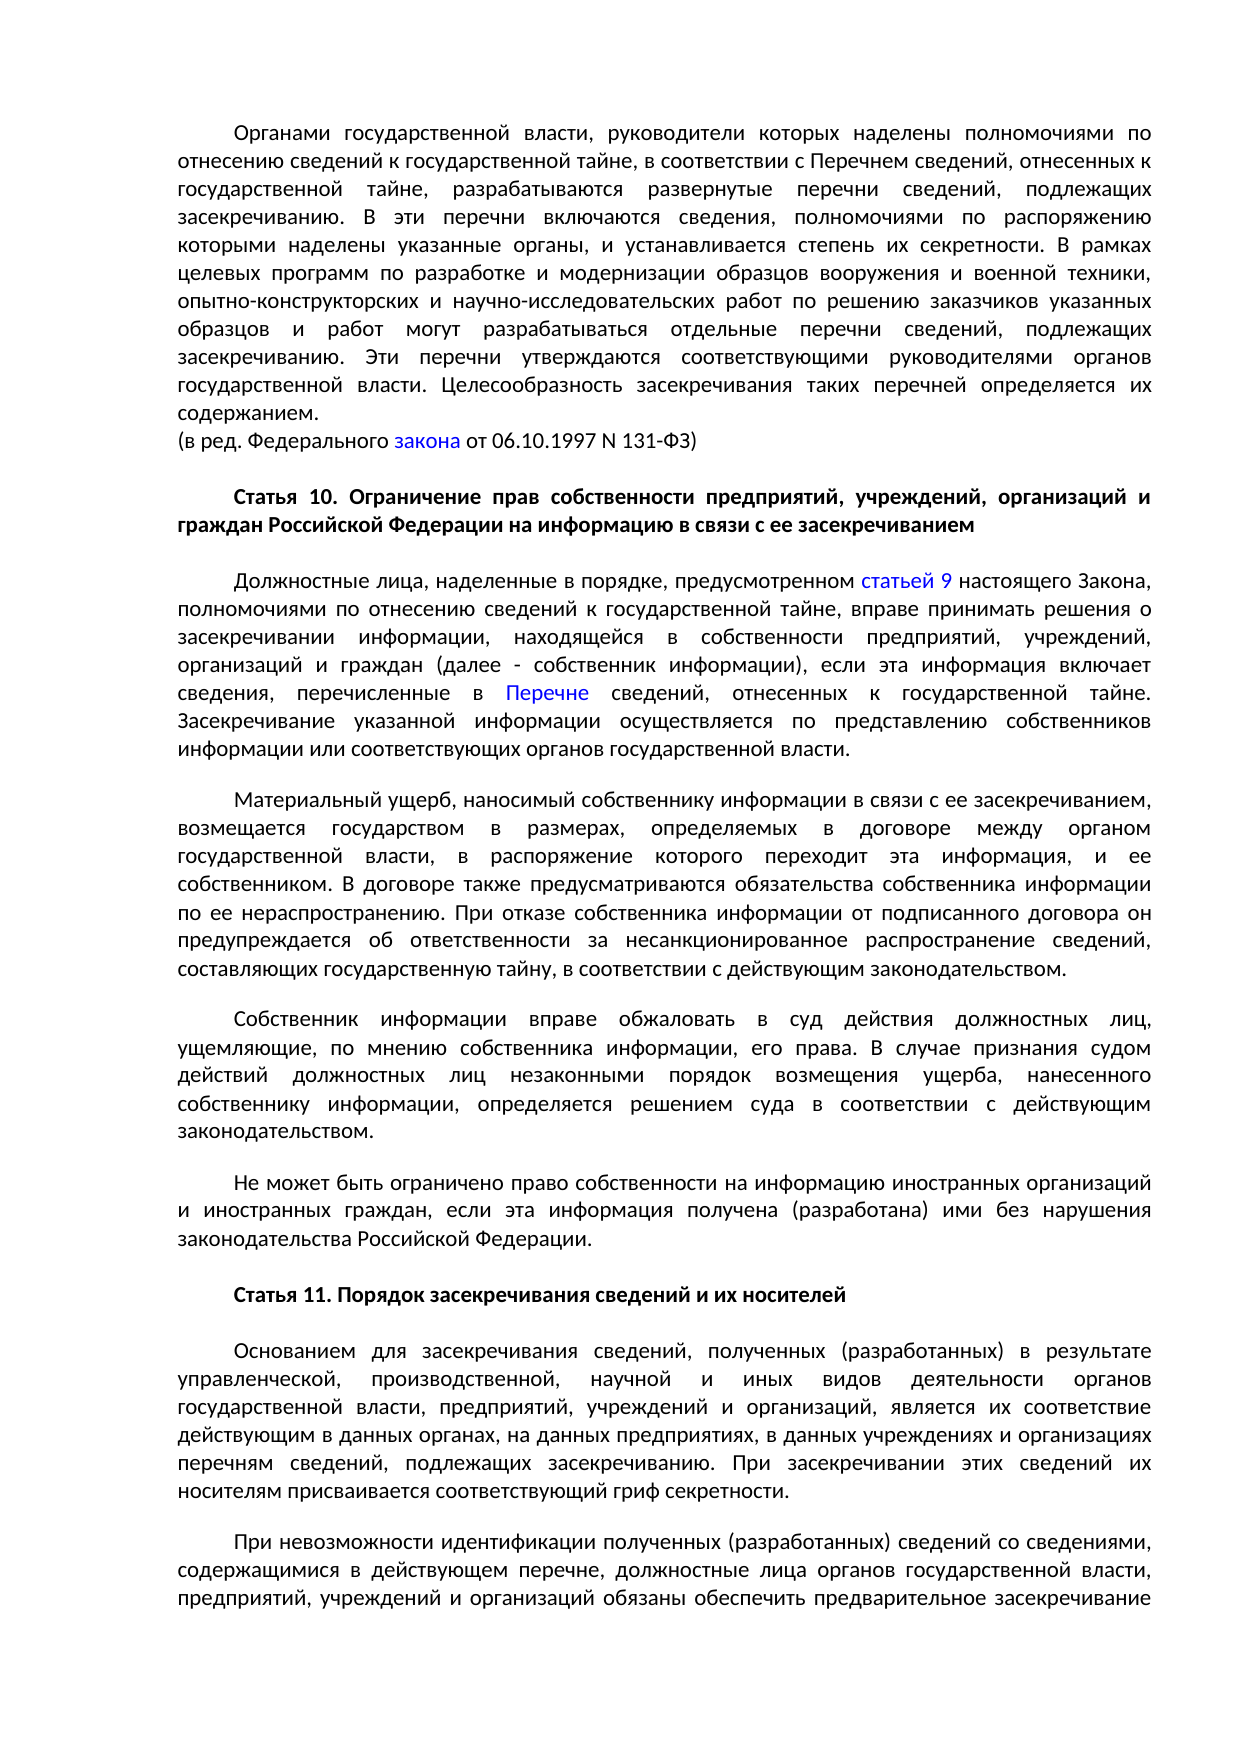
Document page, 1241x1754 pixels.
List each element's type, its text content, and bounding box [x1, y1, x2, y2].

text Не может быть ограничено право собственности на информацию иностранных организаций и иностранных граждан, если эта информация получена (разработана) ими без нарушения законодательства Российской Федерации. [177, 1168, 1152, 1252]
text (в ред. Федерального закона от 06.10.1997 N 131-ФЗ) [177, 426, 1152, 454]
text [177, 1527, 1152, 1611]
text Основанием для засекречивания сведений, полученных (разработанных) в результате управленческой, производственной, научной и иных видов деятельности органов государственной власти, предприятий, учреждений и организаций, является их соответствие действующим в данных органах, на данных предприятиях, в данных учреждениях и организациях перечням сведений, подлежащих засекречиванию. При засекречивании этих сведений их носителям присваивается соответствующий гриф секретности. [177, 1336, 1152, 1504]
title Статья 11. Порядок засекречивания сведений и их носителей [177, 1280, 1152, 1308]
title Статья 10. Ограничение прав собственности предприятий, учреждений, организаций и граждан Российской Федерации на информацию в связи с ее засекречиванием [177, 482, 1152, 538]
text Должностные лица, наделенные в порядке, предусмотренном статьей 9 настоящего Закона, полномочиями по отнесению сведений к государственной тайне, вправе принимать решения о засекречивании информации, находящейся в собственности предприятий, учреждений, организаций и граждан (далее - собственник информации), если эта информация включает сведения, перечисленные в Перечне сведений, отнесенных к государственной тайне. Засекречивание указанной информации осуществляется по представлению собственников информации или соответствующих органов государственной власти. [177, 566, 1152, 763]
text Собственник информации вправе обжаловать в суд действия должностных лиц, ущемляющие, по мнению собственника информации, его права. В случае признания судом действий должностных лиц незаконными порядок возмещения ущерба, нанесенного собственнику информации, определяется решением суда в соответствии с действующим законодательством. [177, 1004, 1152, 1145]
text Органами государственной власти, руководители которых наделены полномочиями по отнесению сведений к государственной тайне, в соответствии с Перечнем сведений, отнесенных к государственной тайне, разрабатываются развернутые перечни сведений, подлежащих засекречиванию. В эти перечни включаются сведения, полномочиями по распоряжению которыми наделены указанные органы, и устанавливается степень их секретности. В рамках целевых программ по разработке и модернизации образцов вооружения и военной техники, опытно-конструкторских и научно-исследовательских работ по решению заказчиков указанных образцов и работ могут разрабатываться отдельные перечни сведений, подлежащих засекречиванию. Эти перечни утверждаются соответствующими руководителями органов государственной власти. Целесообразность засекречивания таких перечней определяется их содержанием. [177, 118, 1152, 426]
text Материальный ущерб, наносимый собственнику информации в связи с ее засекречиванием, возмещается государством в размерах, определяемых в договоре между органом государственной власти, в распоряжение которого переходит эта информация, и ее собственником. В договоре также предусматриваются обязательства собственника информации по ее нераспространению. При отказе собственника информации от подписанного договора он предупреждается об ответственности за несанкционированное распространение сведений, составляющих государственную тайну, в соответствии с действующим законодательством. [177, 786, 1152, 982]
